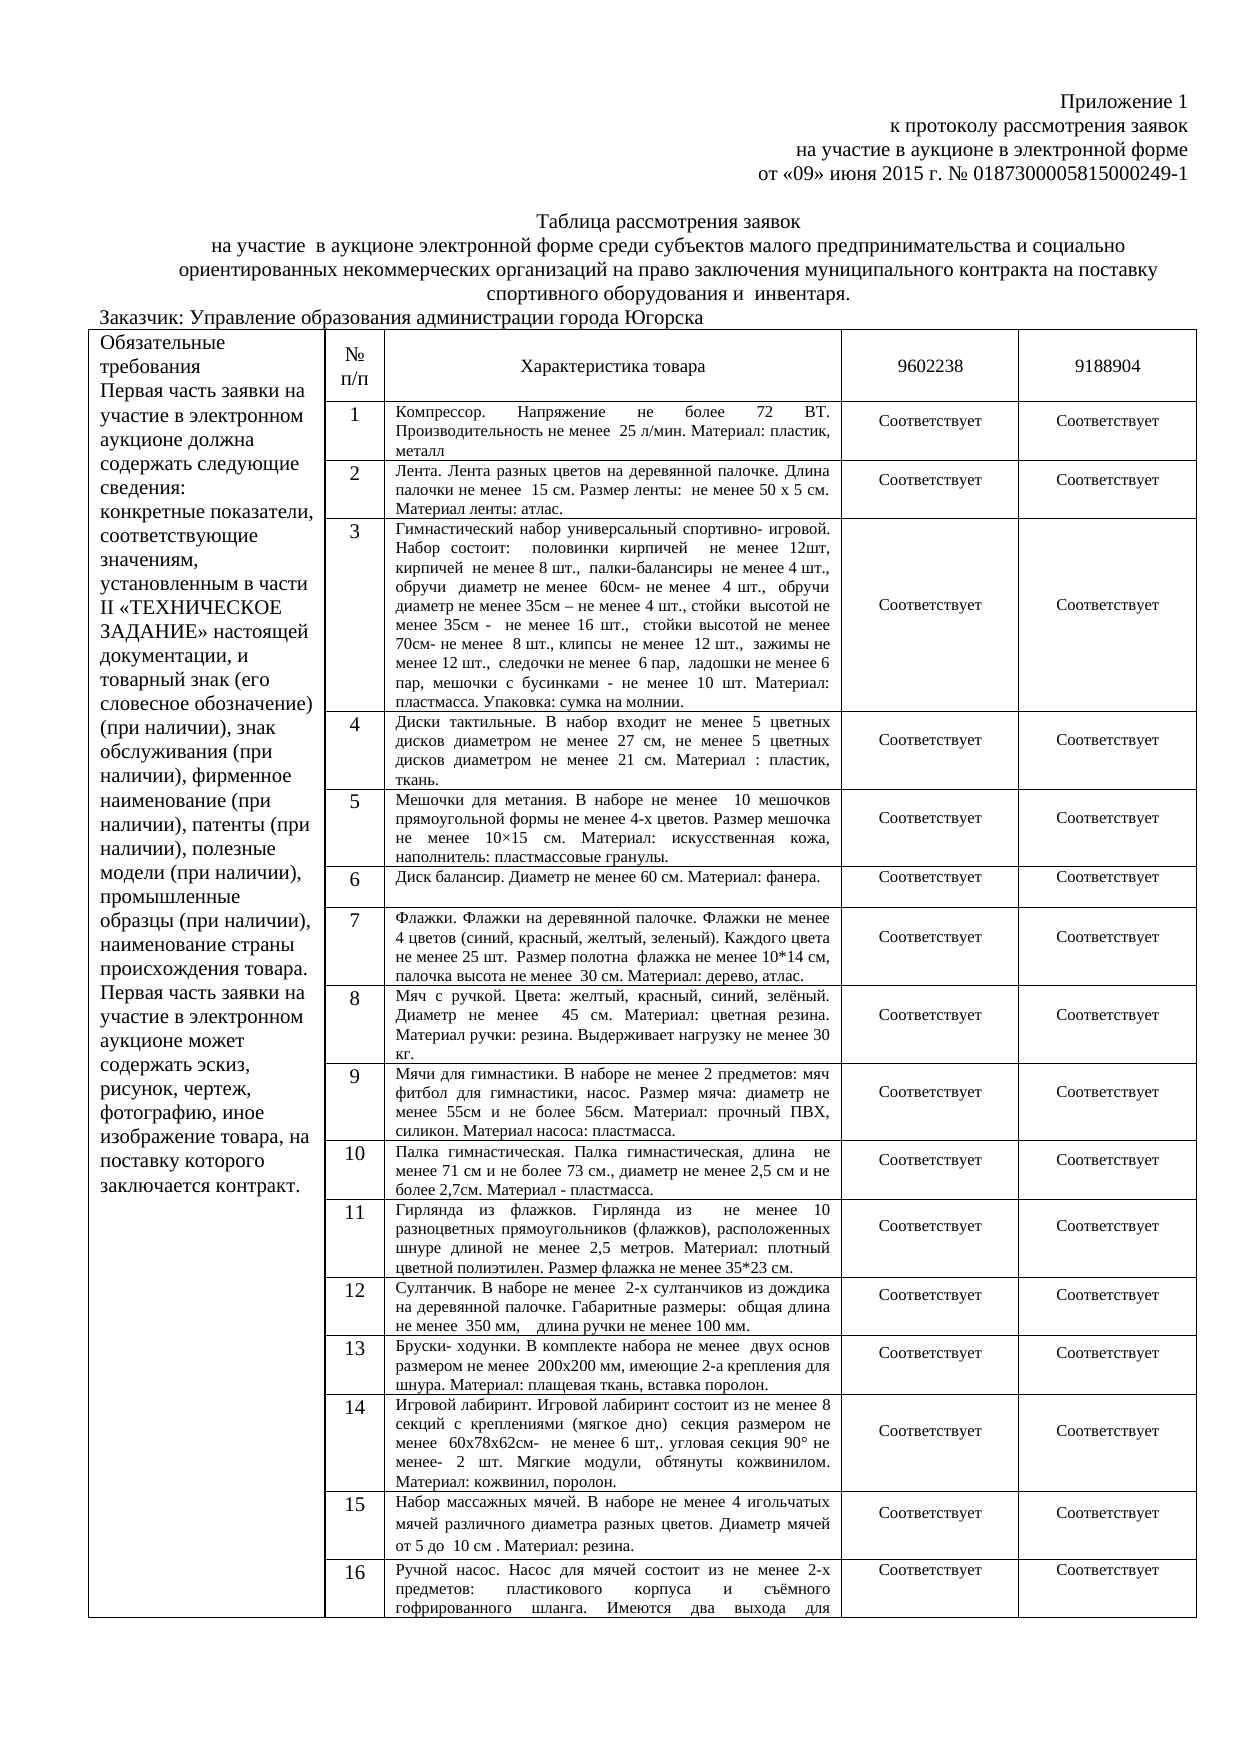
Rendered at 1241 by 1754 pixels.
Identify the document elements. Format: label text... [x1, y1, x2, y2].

table_cell 15 [326, 1492, 384, 1558]
table_cell Компрессор. Напряжение не более 72 ВТ. Производительность не менее 25 л/мин. Материал: пластик, металл [385, 402, 841, 459]
text к протоколу рассмотрения заявок [89, 113, 1188, 137]
table_cell Соответствует [1019, 1336, 1196, 1394]
text от «09» июня 2015 г. № 0187300005815000249-1 [89, 161, 1188, 185]
table_cell Соответствует [1019, 986, 1196, 1063]
table_cell Набор массажных мячей. В наборе не менее 4 игольчатых мячей различного диаметра разных цветов. Диаметр мячей от 5 до 10 см . Материал: резина. [385, 1492, 841, 1558]
table_cell Соответствует [842, 1200, 1018, 1277]
table_cell Соответствует [842, 1395, 1018, 1491]
table_header 9188904 [1019, 330, 1196, 401]
table_cell 1 [326, 402, 384, 459]
table_cell Палка гимнастическая. Палка гимнастическая, длина не менее 71 см и не более 73 см., диаметр не менее 2,5 см и не более 2,7см. Материал - пластмасса. [385, 1141, 841, 1199]
table_cell 2 [326, 461, 384, 518]
table_cell Соответствует [1019, 790, 1196, 866]
table_header 9602238 [842, 330, 1018, 401]
table_cell Соответствует [1019, 1200, 1196, 1277]
table_cell Лента. Лента разных цветов на деревянной палочке. Длина палочки не менее 15 см. Размер ленты: не менее 50 х 5 см. Материал ленты: атлас. [385, 461, 841, 518]
table_cell Диски тактильные. В набор входит не менее 5 цветных дисков диаметром не менее 27 см, не менее 5 цветных дисков диаметром не менее 21 см. Материал : пластик, ткань. [385, 712, 841, 788]
table_cell Соответствует [1019, 402, 1196, 459]
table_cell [385, 1560, 841, 1617]
table_cell 14 [326, 1395, 384, 1491]
table_cell Соответствует [842, 712, 1018, 788]
table_cell Диск балансир. Диаметр не менее 60 см. Материал: фанера. [385, 867, 841, 907]
table_cell Соответствует [1019, 908, 1196, 985]
text Заказчик: Управление образования администрации города Югорска [89, 305, 1181, 329]
table_cell Соответствует [842, 790, 1018, 866]
table_cell Флажки. Флажки на деревянной палочке. Флажки не менее 4 цветов (синий, красный, желтый, зеленый). Каждого цвета не менее 25 шт. Размер полотна флажка не менее 10*14 см, палочка высота не менее 30 см. Материал: дерево, атлас. [385, 908, 841, 985]
table_cell Соответствует [1019, 461, 1196, 518]
table_cell 5 [326, 790, 384, 866]
table_cell 7 [326, 908, 384, 985]
table_cell Соответствует [842, 1278, 1018, 1335]
table_cell Соответствует [1019, 1560, 1196, 1617]
table_cell Мешочки для метания. В наборе не менее 10 мешочков прямоугольной формы не менее 4-х цветов. Размер мешочка не менее 10×15 см. Материал: искусственная кожа, наполнитель: пластмассовые гранулы. [385, 790, 841, 866]
table_cell Соответствует [1019, 867, 1196, 907]
table_cell Султанчик. В наборе не менее 2-х султанчиков из дождика на деревянной палочке. Габаритные размеры: общая длина не менее 350 мм, длина ручки не менее 100 мм. [385, 1278, 841, 1335]
table_header Характеристика товара [385, 330, 841, 401]
table_cell Соответствует [842, 1064, 1018, 1140]
table_cell 16 [326, 1560, 384, 1617]
table_cell Соответствует [1019, 519, 1196, 711]
table_cell Соответствует [842, 1492, 1018, 1558]
table_cell Гимнастический набор универсальный спортивно- игровой. Набор состоит: половинки кирпичей не менее 12шт, кирпичей не менее 8 шт., палки-балансиры не менее 4 шт., обручи диаметр не менее 60см- не менее 4 шт., обручи диаметр не менее 35см – не менее 4 шт., стойки высотой не менее 35см - не менее 16 шт., стойки высотой не менее 70см- не менее 8 шт., клипсы не менее 12 шт., зажимы не менее 12 шт., следочки не менее 6 пар, ладошки не менее 6 пар, мешочки с бусинками - не менее 10 шт. Материал: пластмасса. Упаковка: сумка на молнии. [385, 519, 841, 711]
table_cell Соответствует [842, 867, 1018, 907]
table_cell Соответствует [1019, 1492, 1196, 1558]
text Приложение 1 [89, 89, 1188, 113]
table_cell 3 [326, 519, 384, 711]
table_cell Соответствует [842, 402, 1018, 459]
table_cell 12 [326, 1278, 384, 1335]
table_cell 9 [326, 1064, 384, 1140]
table_cell 13 [326, 1336, 384, 1394]
table_cell 8 [326, 986, 384, 1063]
table_cell Игровой лабиринт. Игровой лабиринт состоит из не менее 8 секций с креплениями (мягкое дно) секция размером не менее 60х78х62см- не менее 6 шт,. угловая секция 90° не менее- 2 шт. Мягкие модули, обтянуты кожвинилом. Материал: кожвинил, поролон. [385, 1395, 841, 1491]
table_cell 10 [326, 1141, 384, 1199]
table_cell Соответствует [842, 986, 1018, 1063]
table_cell Соответствует [842, 908, 1018, 985]
table_cell 4 [326, 712, 384, 788]
table_header № п/п [326, 330, 384, 401]
table_cell Соответствует [842, 461, 1018, 518]
table_header Обязательные требования Первая часть заявки на участие в электронном аукционе должна содержать следующие сведения: конкретные показатели, соответствующие значениям, установленным в части II «ТЕХНИЧЕСКОЕ ЗАДАНИЕ» настоящей документации, и товарный знак (его словесное обозначение) (при наличии), знак обслуживания (при наличии), фирменное наименование (при наличии), патенты (при наличии), полезные модели (при наличии), промышленные образцы (при наличии), наименование страны происхождения товара. Первая часть заявки на участие в электронном аукционе может содержать эскиз, рисунок, чертеж, фотографию, иное изображение товара, на поставку которого заключается контракт. [89, 330, 324, 1617]
table_cell Соответствует [1019, 1141, 1196, 1199]
table_cell Соответствует [1019, 712, 1196, 788]
text Таблица рассмотрения заявок [156, 209, 1181, 233]
table_cell Соответствует [1019, 1064, 1196, 1140]
table_cell Гирлянда из флажков. Гирлянда из не менее 10 разноцветных прямоугольников (флажков), расположенных шнуре длиной не менее 2,5 метров. Материал: плотный цветной полиэтилен. Размер флажка не менее 35*23 см. [385, 1200, 841, 1277]
text на участие в аукционе в электронной форме [89, 137, 1188, 161]
table_cell Соответствует [842, 1141, 1018, 1199]
table_cell 11 [326, 1200, 384, 1277]
table_cell Соответствует [842, 519, 1018, 711]
table_cell Соответствует [842, 1336, 1018, 1394]
text на участие в аукционе электронной форме среди субъектов малого предпринимательства и социально ориентированных некоммерческих организаций на право заключения муниципального контракта на поставку спортивного оборудования и инвентаря. [156, 233, 1181, 305]
table_cell Соответствует [842, 1560, 1018, 1617]
table_cell Бруски- ходунки. В комплекте набора не менее двух основ размером не менее 200х200 мм, имеющие 2-а крепления для шнура. Материал: плащевая ткань, вставка поролон. [385, 1336, 841, 1394]
table_cell Мячи для гимнастики. В наборе не менее 2 предметов: мяч фитбол для гимнастики, насос. Размер мяча: диаметр не менее 55см и не более 56см. Материал: прочный ПВХ, силикон. Материал насоса: пластмасса. [385, 1064, 841, 1140]
table_cell 6 [326, 867, 384, 907]
table_cell Соответствует [1019, 1395, 1196, 1491]
table_cell Соответствует [1019, 1278, 1196, 1335]
table_cell Мяч с ручкой. Цвета: желтый, красный, синий, зелёный. Диаметр не менее 45 см. Материал: цветная резина. Материал ручки: резина. Выдерживает нагрузку не менее 30 кг. [385, 986, 841, 1063]
